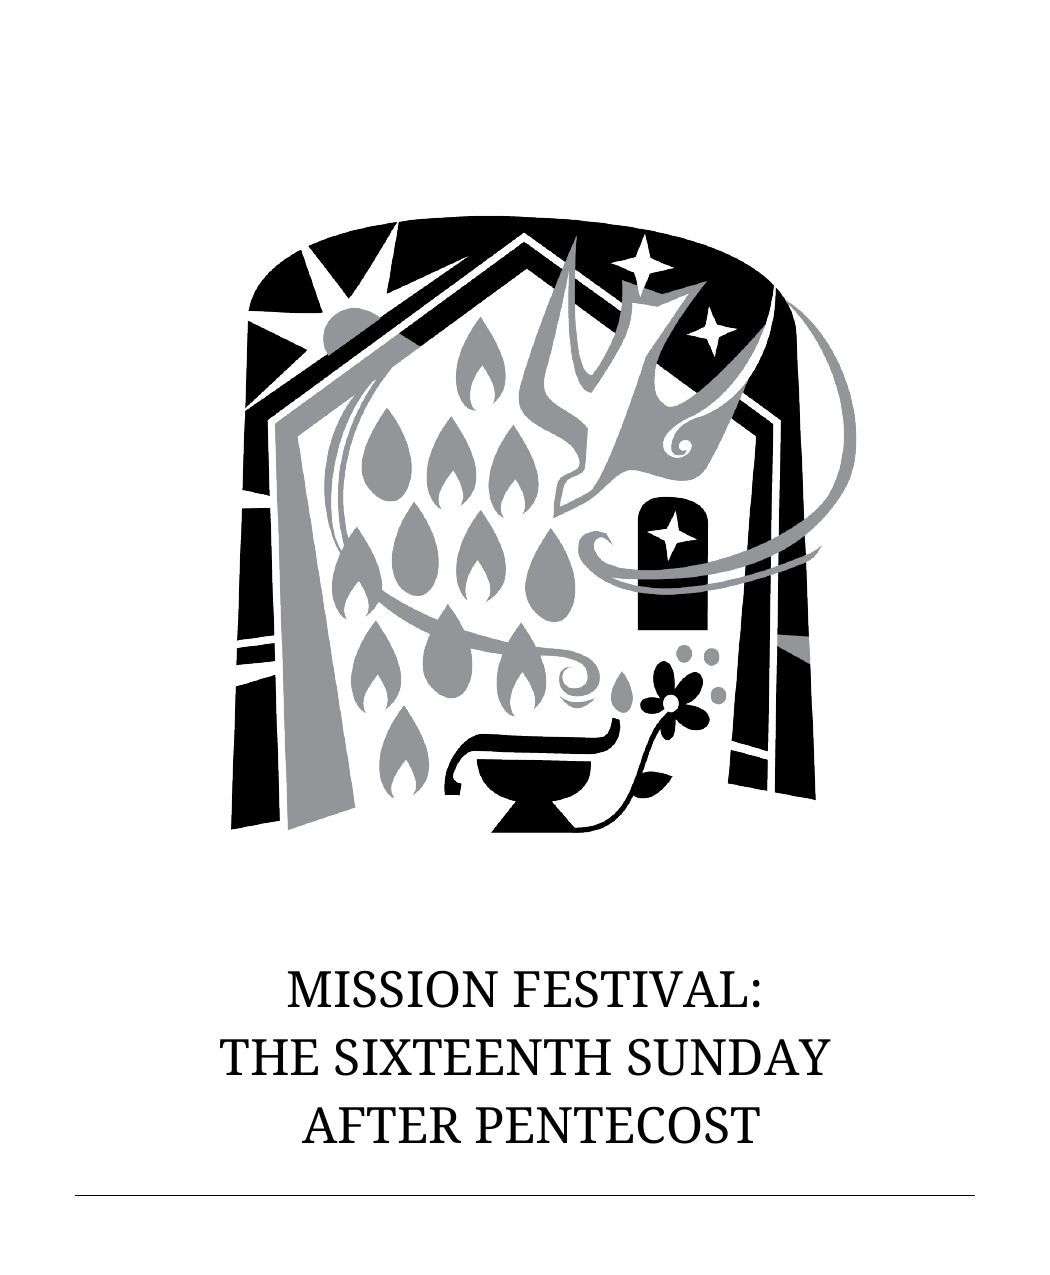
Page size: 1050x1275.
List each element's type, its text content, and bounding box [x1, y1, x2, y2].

title MISSION FESTIVAL: [75, 954, 975, 1022]
title the SIXTEENth sunday [75, 1022, 975, 1090]
title AFTER PENTECOST [75, 1090, 975, 1158]
picture [178, 171, 872, 870]
